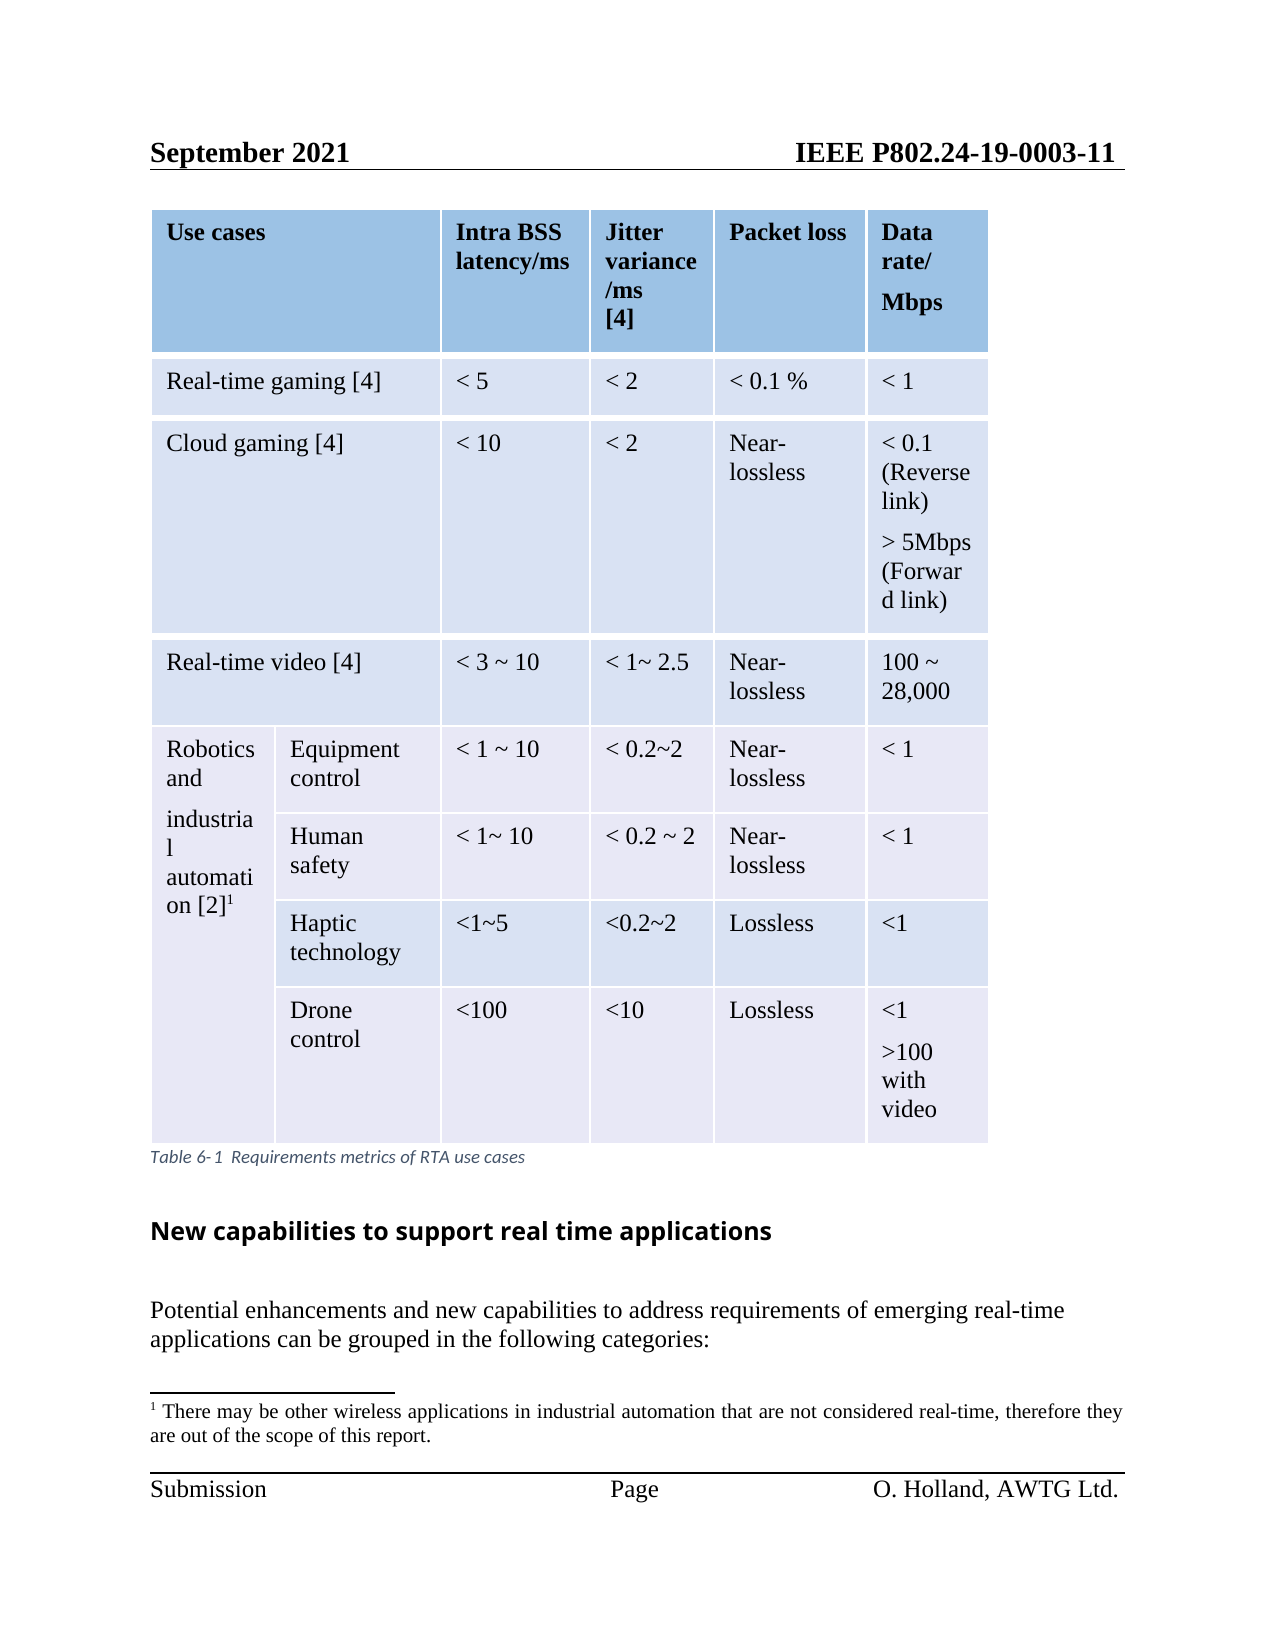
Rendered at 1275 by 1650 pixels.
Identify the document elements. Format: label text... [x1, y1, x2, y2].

text Potential enhancements and new capabilities to address requirements of emerging real-time applications can be grouped in the following categories: [150, 1295, 1125, 1353]
table_cell < 0.1 % [715, 359, 865, 415]
table_header Jitter variance/ms [4] [591, 210, 713, 352]
table_cell Robotics and industrial automation [2] [152, 727, 274, 1143]
table_cell < 3 ~ 10 [442, 640, 589, 725]
table_cell < 5 [442, 359, 589, 415]
table_cell Haptic technology [276, 901, 440, 986]
table_cell < 0.2~2 [591, 727, 713, 812]
table_cell Real-time video [4] [152, 640, 440, 725]
table_cell Lossless [715, 988, 865, 1143]
table_cell < 1 [868, 814, 988, 899]
table_cell < 1 [868, 359, 988, 415]
table_cell Near-lossless [715, 421, 865, 633]
table_cell < 10 [442, 421, 589, 633]
table_cell < 1 ~ 10 [442, 727, 589, 812]
table_cell < 1 [868, 727, 988, 812]
subtitle New capabilities to support real time applications [150, 1214, 1125, 1248]
table_cell Near-lossless [715, 814, 865, 899]
table_cell < 1~ 2.5 [591, 640, 713, 725]
table_cell <100 [442, 988, 589, 1143]
table_cell < 2 [591, 421, 713, 633]
table_cell Equipment control [276, 727, 440, 812]
table_cell <0.2~2 [591, 901, 713, 986]
table_cell Drone control [276, 988, 440, 1143]
table_header Intra BSS latency/ms [442, 210, 589, 352]
table_header Data rate/ Mbps [868, 210, 988, 352]
table_cell 100 ~ 28,000 [868, 640, 988, 725]
table_cell Near-lossless [715, 640, 865, 725]
table_cell <1~5 [442, 901, 589, 986]
table_cell < 0.1 (Reverse link) > 5Mbps (Forward link) [868, 421, 988, 633]
table_cell Cloud gaming [4] [152, 421, 440, 633]
table_cell < 2 [591, 359, 713, 415]
table_cell < 0.2 ~ 2 [591, 814, 713, 899]
table_cell <1 >100 with video [868, 988, 988, 1143]
table_cell < 1~ 10 [442, 814, 589, 899]
table_header Use cases [152, 210, 440, 352]
table_cell Real-time gaming [4] [152, 359, 440, 415]
table_cell Near-lossless [715, 727, 865, 812]
table_header Packet loss [715, 210, 865, 352]
table_cell Human safety [276, 814, 440, 899]
table_cell Lossless [715, 901, 865, 986]
table_cell <1 [868, 901, 988, 986]
table_cell <10 [591, 988, 713, 1143]
